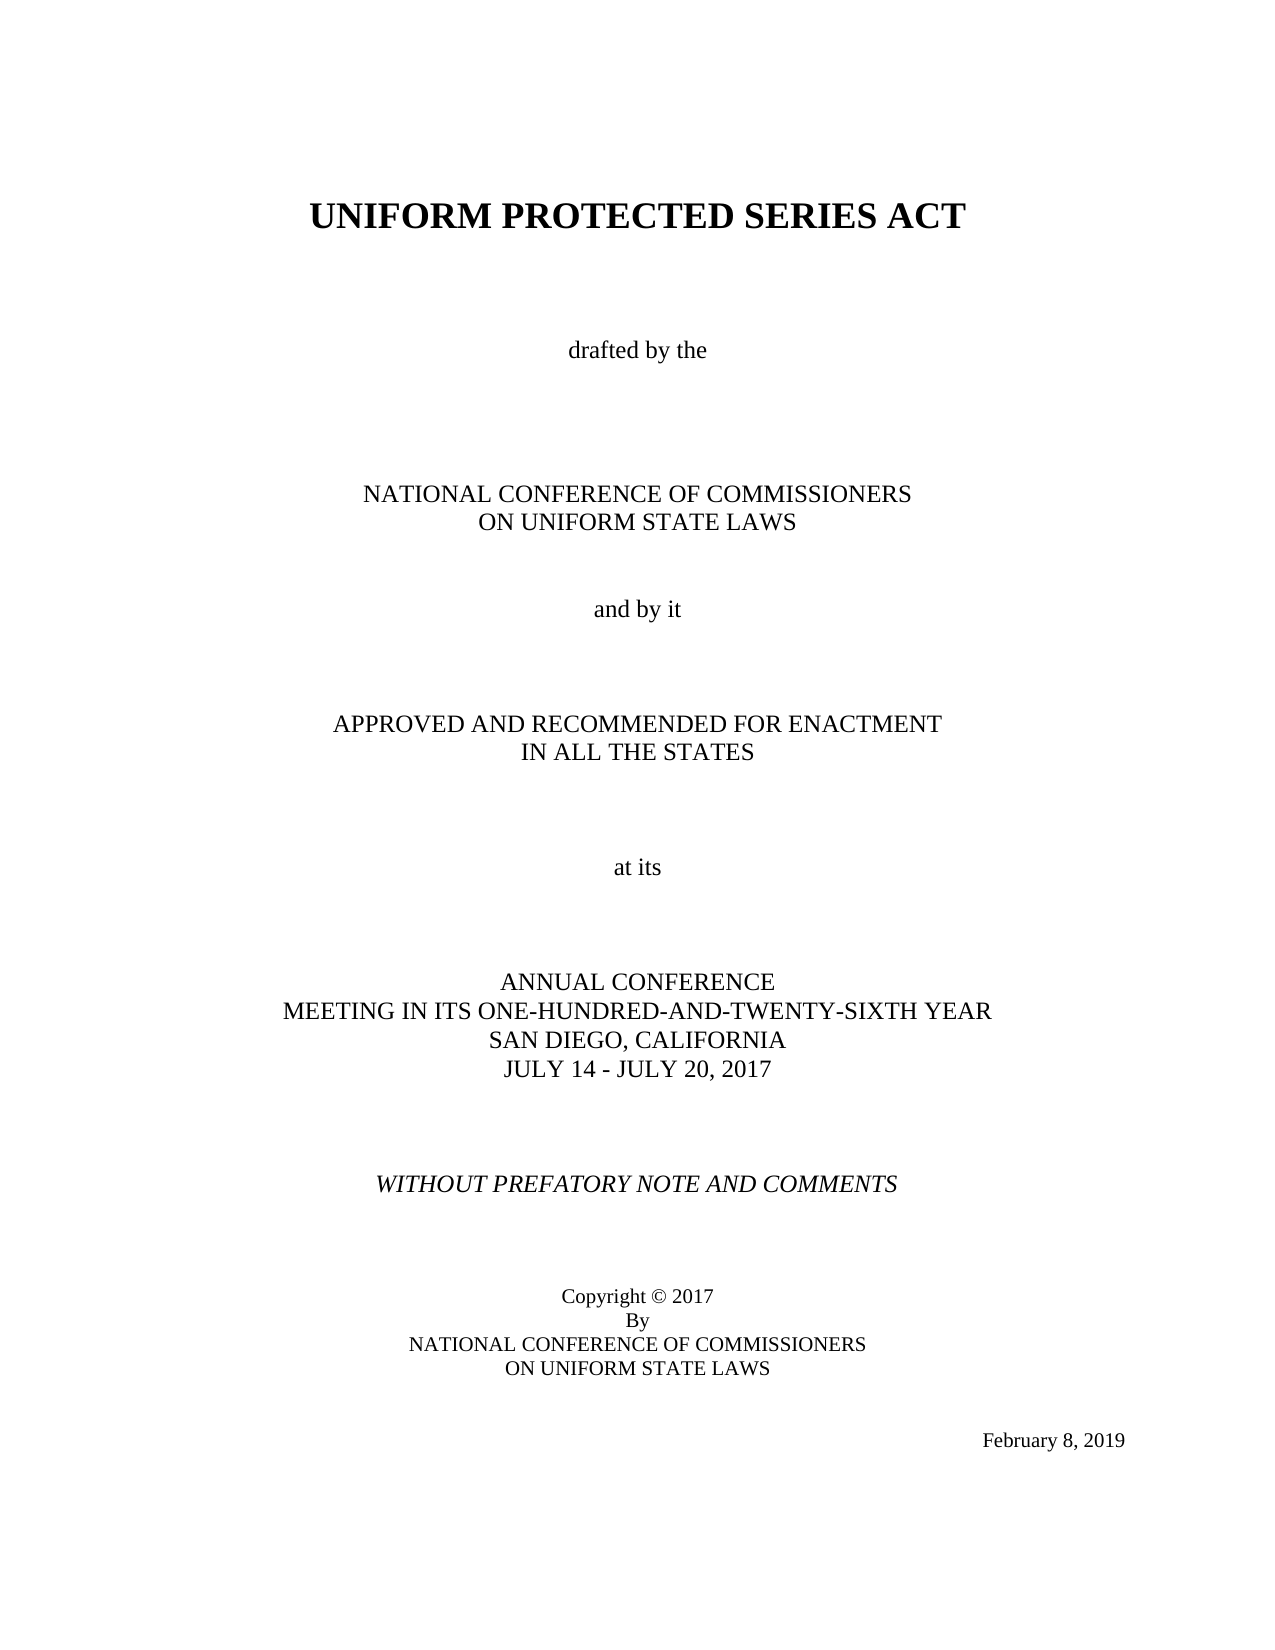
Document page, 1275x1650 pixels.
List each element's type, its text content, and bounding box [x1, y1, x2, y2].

text NATIONAL CONFERENCE OF COMMISSIONERS [150, 1332, 1125, 1356]
text ANNUAL CONFERENCE [150, 967, 1125, 996]
text MEETING IN ITS ONE-HUNDRED-AND-TWENTY-SIXTH YEAR [150, 996, 1125, 1025]
text JULY 14 - JULY 20, 2017 [150, 1054, 1125, 1082]
text SAN DIEGO, CALIFORNIA [150, 1025, 1125, 1054]
text and by it [150, 594, 1125, 622]
text By [150, 1308, 1125, 1332]
text NATIONAL CONFERENCE OF COMMISSIONERS [150, 479, 1125, 507]
text IN ALL THE STATES [150, 737, 1125, 766]
text Copyright © 2017 [150, 1284, 1125, 1308]
text APPROVED AND RECOMMENDED FOR ENACTMENT [150, 709, 1125, 737]
text at its [150, 852, 1125, 881]
text ON UNIFORM STATE LAWS [150, 507, 1125, 536]
text February 8, 2019 [150, 1428, 1125, 1452]
text WithOUT Prefatory Note and Comments [150, 1169, 1125, 1197]
text ON UNIFORM STATE LAWS [150, 1356, 1125, 1380]
text UNIFORM PROTECTED SERIES ACT [150, 193, 1125, 236]
text drafted by the [150, 335, 1125, 364]
